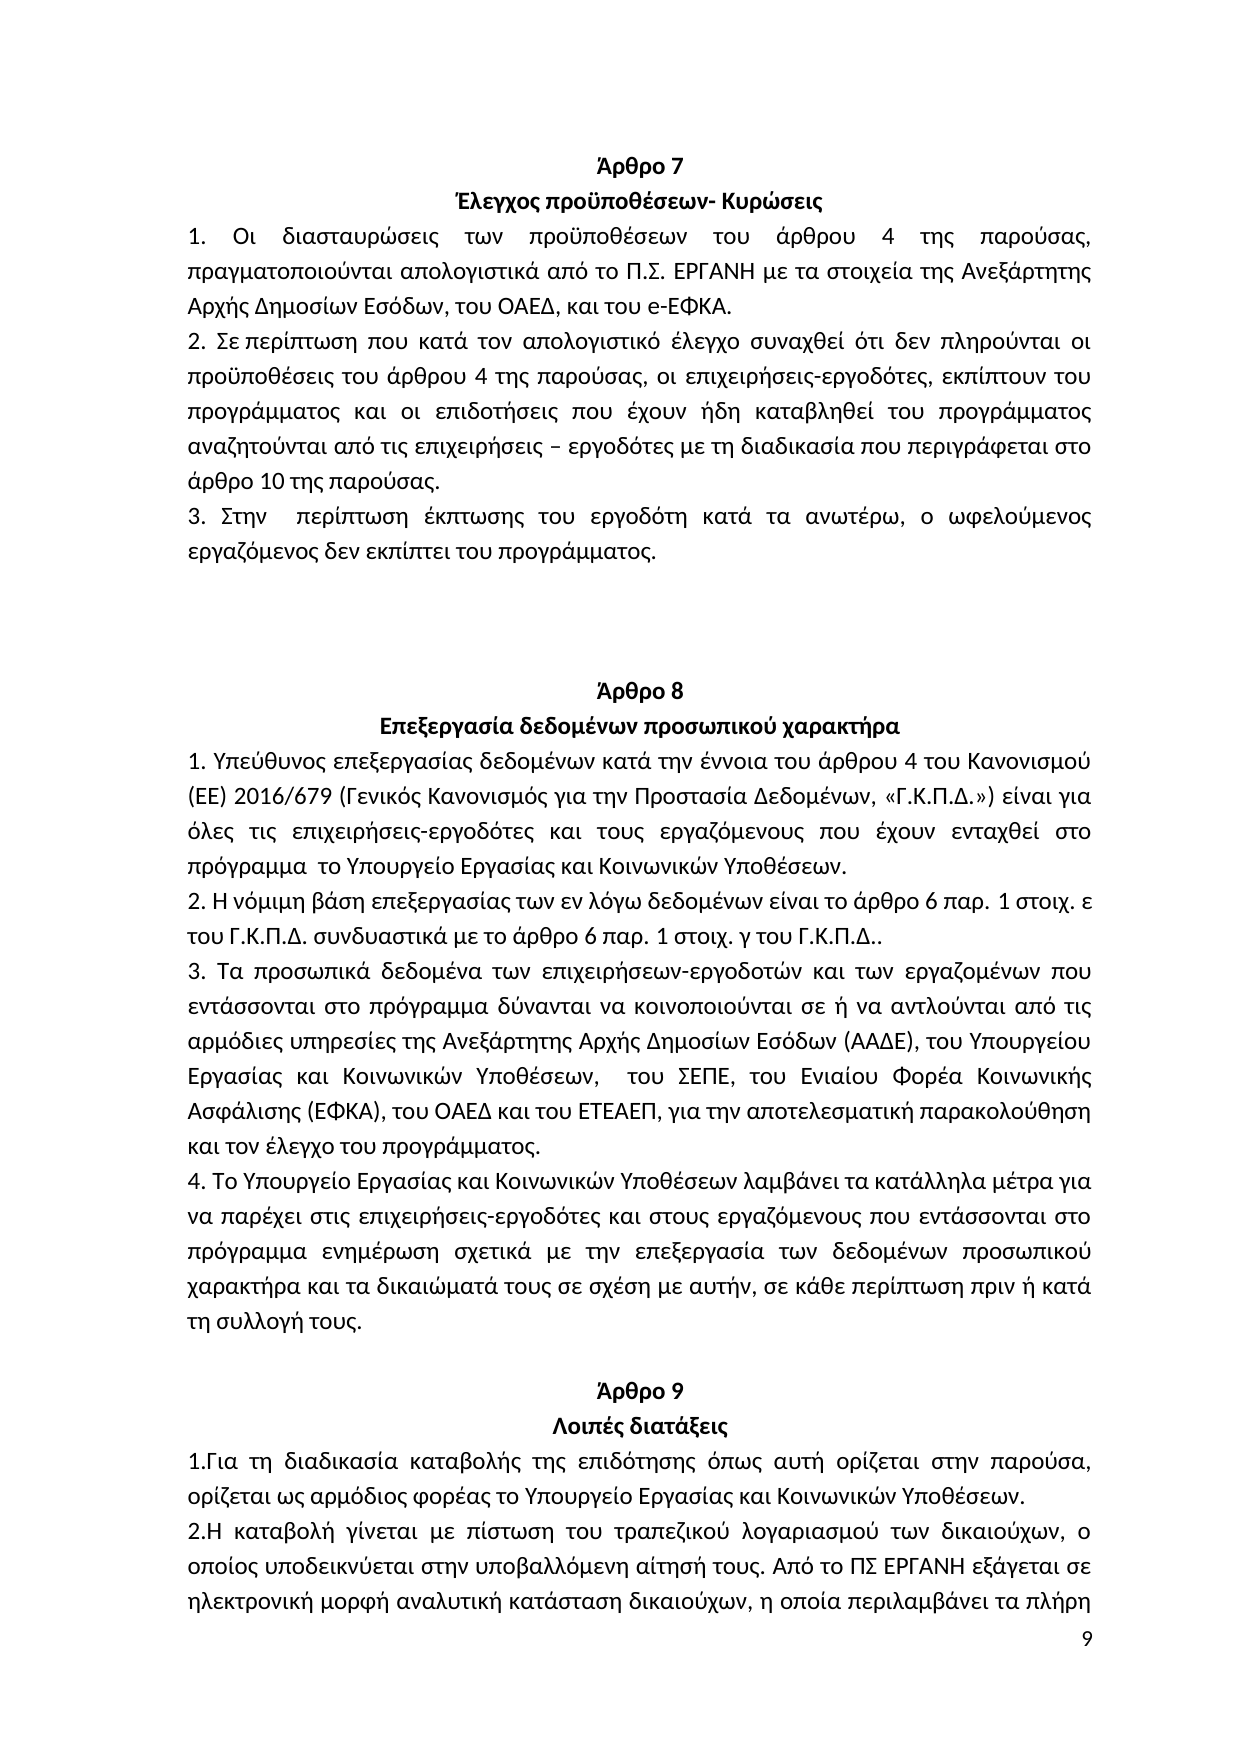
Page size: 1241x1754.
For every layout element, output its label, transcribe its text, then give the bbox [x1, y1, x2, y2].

text 2. Η νόμιμη βάση επεξεργασίας των εν λόγω δεδομένων είναι το άρθρο 6 παρ. 1 στοιχ. ε του Γ.Κ.Π.Δ. συνδυαστικά με το άρθρο 6 παρ. 1 στοιχ. γ του Γ.Κ.Π.Δ.. [187, 885, 1093, 951]
text 3. Στην περίπτωση έκπτωσης του εργοδότη κατά τα ανωτέρω, ο ωφελούμενος εργαζόμενος δεν εκπίπτει του προγράμματος. [187, 500, 1093, 566]
text Λοιπές διατάξεις [187, 1410, 1093, 1441]
list 1.Για τη διαδικασία καταβολής της επιδότησης όπως αυτή ορίζεται στην παρούσα, ορίζεται ως αρμόδιος φορέας το Υπουργείο Εργασίας και Κοινωνικών Υποθέσεων. [187, 1445, 1093, 1511]
text 1. Οι διασταυρώσεις των προϋποθέσεων του άρθρου 4 της παρούσας, πραγματοποιούνται απολογιστικά από το Π.Σ. ΕΡΓΑΝΗ με τα στοιχεία της Ανεξάρτητης Αρχής Δημοσίων Εσόδων, του ΟΑΕΔ, και του e-ΕΦΚΑ. [187, 220, 1093, 321]
list Άρθρο 7 [187, 150, 1093, 181]
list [187, 1515, 1093, 1616]
text Άρθρο 9 [187, 1375, 1093, 1406]
text 2. Σε περίπτωση που κατά τον απολογιστικό έλεγχο συναχθεί ότι δεν πληρούνται οι προϋποθέσεις του άρθρου 4 της παρούσας, οι επιχειρήσεις-εργοδότες, εκπίπτουν του προγράμματος και οι επιδοτήσεις που έχουν ήδη καταβληθεί του προγράμματος αναζητούνται από τις επιχειρήσεις – εργοδότες με τη διαδικασία που περιγράφεται στο άρθρο 10 της παρούσας. [187, 325, 1093, 496]
text 4. Το Υπουργείο Εργασίας και Κοινωνικών Υποθέσεων λαμβάνει τα κατάλληλα μέτρα για να παρέχει στις επιχειρήσεις-εργοδότες και στους εργαζόμενους που εντάσσονται στο πρόγραμμα ενημέρωση σχετικά με την επεξεργασία των δεδομένων προσωπικού χαρακτήρα και τα δικαιώματά τους σε σχέση με αυτήν, σε κάθε περίπτωση πριν ή κατά τη συλλογή τους. [187, 1165, 1093, 1336]
text 1. Υπεύθυνος επεξεργασίας δεδομένων κατά την έννοια του άρθρου 4 του Κανονισμού (ΕΕ) 2016/679 (Γενικός Κανονισμός για την Προστασία Δεδομένων, «Γ.Κ.Π.Δ.») είναι για όλες τις επιχειρήσεις-εργοδότες και τους εργαζόμενους που έχουν ενταχθεί στο πρόγραμμα το Υπουργείο Εργασίας και Κοινωνικών Υποθέσεων. [187, 745, 1093, 881]
list Έλεγχος προϋποθέσεων- Κυρώσεις [187, 185, 1093, 216]
text 3. Τα προσωπικά δεδομένα των επιχειρήσεων-εργοδοτών και των εργαζομένων που εντάσσονται στο πρόγραμμα δύνανται να κοινοποιούνται σε ή να αντλούνται από τις αρμόδιες υπηρεσίες της Ανεξάρτητης Αρχής Δημοσίων Εσόδων (ΑΑΔΕ), του Υπουργείου Εργασίας και Κοινωνικών Υποθέσεων, του ΣΕΠΕ, του Ενιαίου Φορέα Κοινωνικής Ασφάλισης (ΕΦΚΑ), του ΟΑΕΔ και του ΕΤΕΑΕΠ, για την αποτελεσματική παρακολούθηση και τον έλεγχο του προγράμματος. [187, 955, 1093, 1161]
text Επεξεργασία δεδομένων προσωπικού χαρακτήρα [187, 710, 1093, 741]
text Άρθρο 8 [187, 675, 1093, 706]
